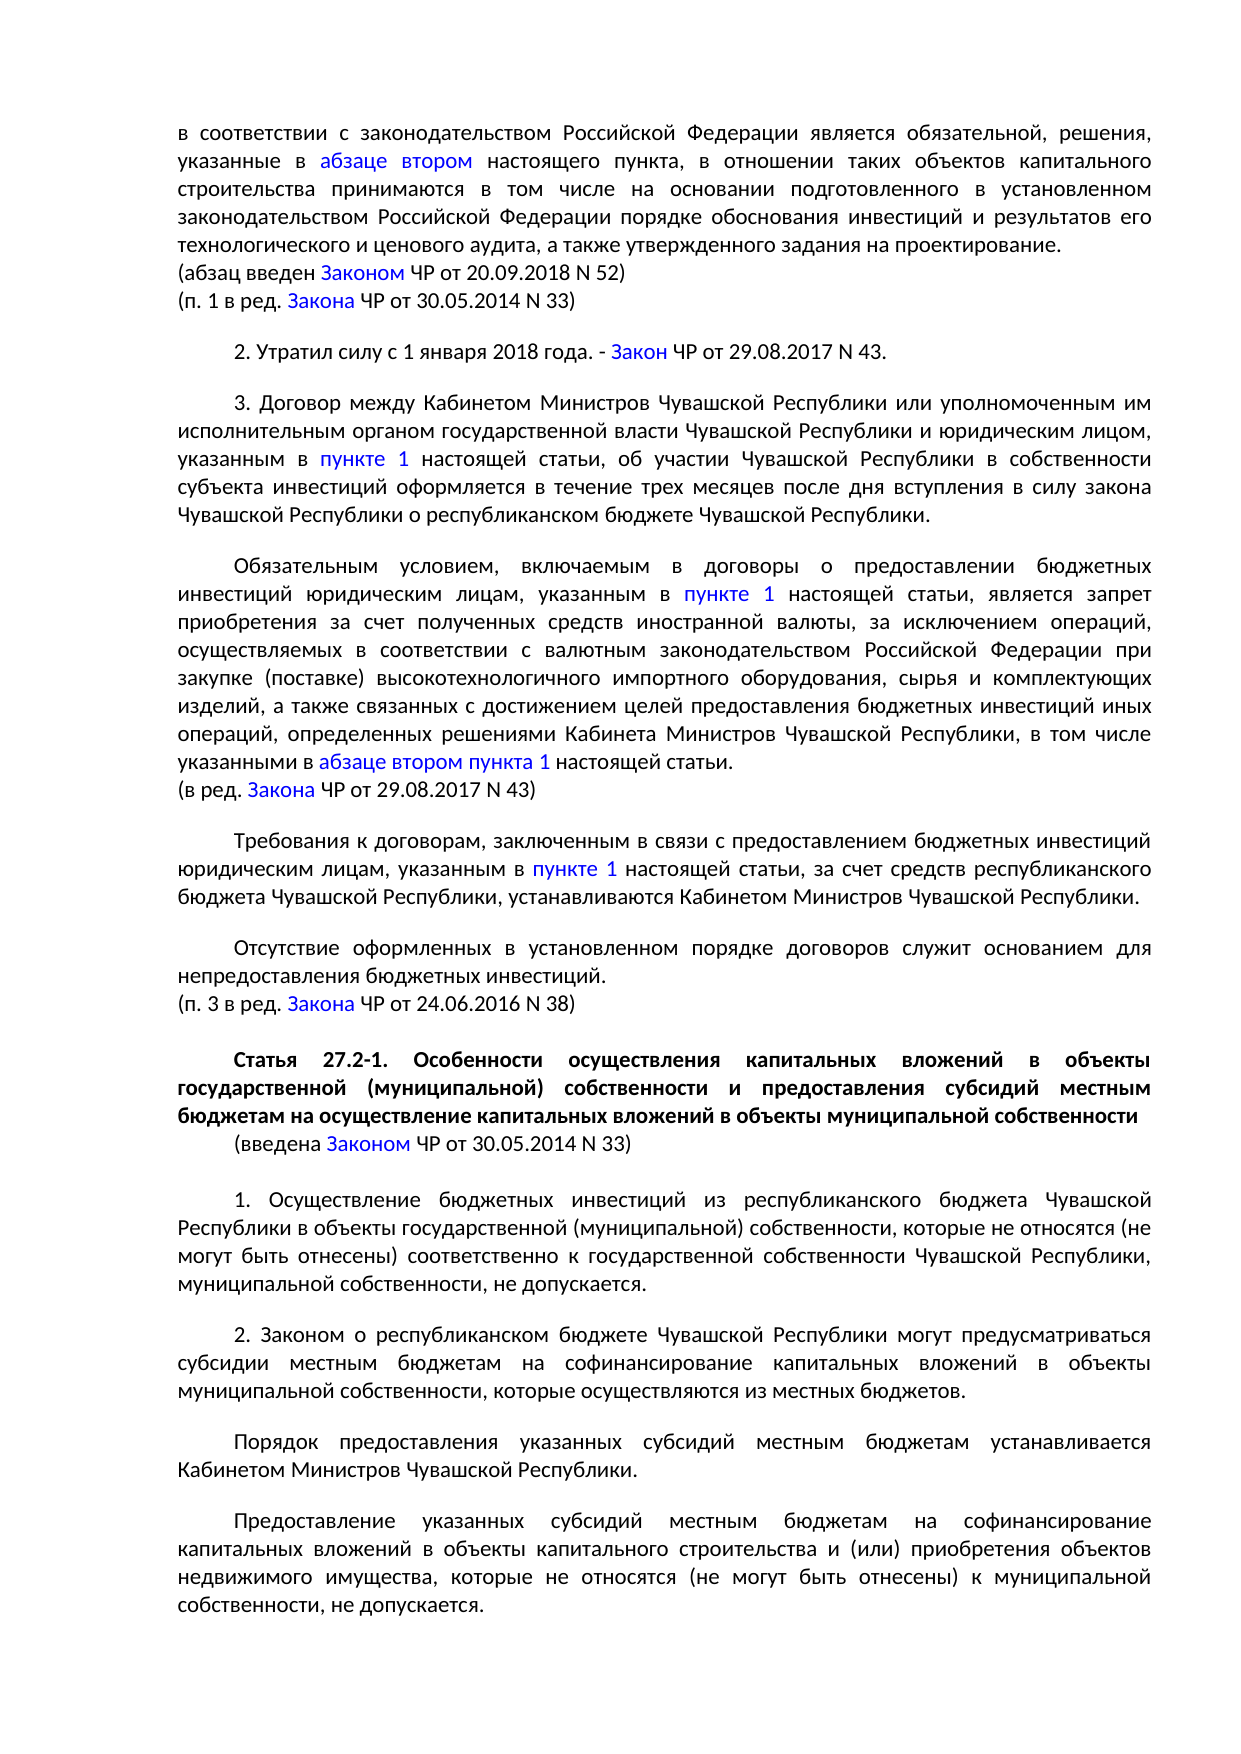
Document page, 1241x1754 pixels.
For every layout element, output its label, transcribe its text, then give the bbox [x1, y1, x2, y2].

text Требования к договорам, заключенным в связи с предоставлением бюджетных инвестиций юридическим лицам, указанным в пункте 1 настоящей статьи, за счет средств республиканского бюджета Чувашской Республики, устанавливаются Кабинетом Министров Чувашской Республики. [177, 826, 1152, 910]
text (п. 1 в ред. Закона ЧР от 30.05.2014 N 33) [177, 286, 1152, 314]
text Обязательным условием, включаемым в договоры о предоставлении бюджетных инвестиций юридическим лицам, указанным в пункте 1 настоящей статьи, является запрет приобретения за счет полученных средств иностранной валюты, за исключением операций, осуществляемых в соответствии с валютным законодательством Российской Федерации при закупке (поставке) высокотехнологичного импортного оборудования, сырья и комплектующих изделий, а также связанных с достижением целей предоставления бюджетных инвестиций иных операций, определенных решениями Кабинета Министров Чувашской Республики, в том числе указанными в абзаце втором пункта 1 настоящей статьи. [177, 551, 1152, 775]
text (п. 3 в ред. Закона ЧР от 24.06.2016 N 38) [177, 989, 1152, 1017]
text 3. Договор между Кабинетом Министров Чувашской Республики или уполномоченным им исполнительным органом государственной власти Чувашской Республики и юридическим лицом, указанным в пункте 1 настоящей статьи, об участии Чувашской Республики в собственности субъекта инвестиций оформляется в течение трех месяцев после дня вступления в силу закона Чувашской Республики о республиканском бюджете Чувашской Республики. [177, 388, 1152, 528]
text (введена Законом ЧР от 30.05.2014 N 33) [177, 1129, 1152, 1157]
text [177, 118, 1152, 258]
text 2. Утратил силу с 1 января 2018 года. - Закон ЧР от 29.08.2017 N 43. [177, 337, 1152, 365]
text 1. Осуществление бюджетных инвестиций из республиканского бюджета Чувашской Республики в объекты государственной (муниципальной) собственности, которые не относятся (не могут быть отнесены) соответственно к государственной собственности Чувашской Республики, муниципальной собственности, не допускается. [177, 1185, 1152, 1297]
text Предоставление указанных субсидий местным бюджетам на софинансирование капитальных вложений в объекты капитального строительства и (или) приобретения объектов недвижимого имущества, которые не относятся (не могут быть отнесены) к муниципальной собственности, не допускается. [177, 1506, 1152, 1618]
title Статья 27.2-1. Особенности осуществления капитальных вложений в объекты государственной (муниципальной) собственности и предоставления субсидий местным бюджетам на осуществление капитальных вложений в объекты муниципальной собственности [177, 1045, 1152, 1129]
text (в ред. Закона ЧР от 29.08.2017 N 43) [177, 775, 1152, 803]
text Порядок предоставления указанных субсидий местным бюджетам устанавливается Кабинетом Министров Чувашской Республики. [177, 1427, 1152, 1483]
text Отсутствие оформленных в установленном порядке договоров служит основанием для непредоставления бюджетных инвестиций. [177, 933, 1152, 989]
text (абзац введен Законом ЧР от 20.09.2018 N 52) [177, 258, 1152, 286]
text 2. Законом о республиканском бюджете Чувашской Республики могут предусматриваться субсидии местным бюджетам на софинансирование капитальных вложений в объекты муниципальной собственности, которые осуществляются из местных бюджетов. [177, 1320, 1152, 1404]
